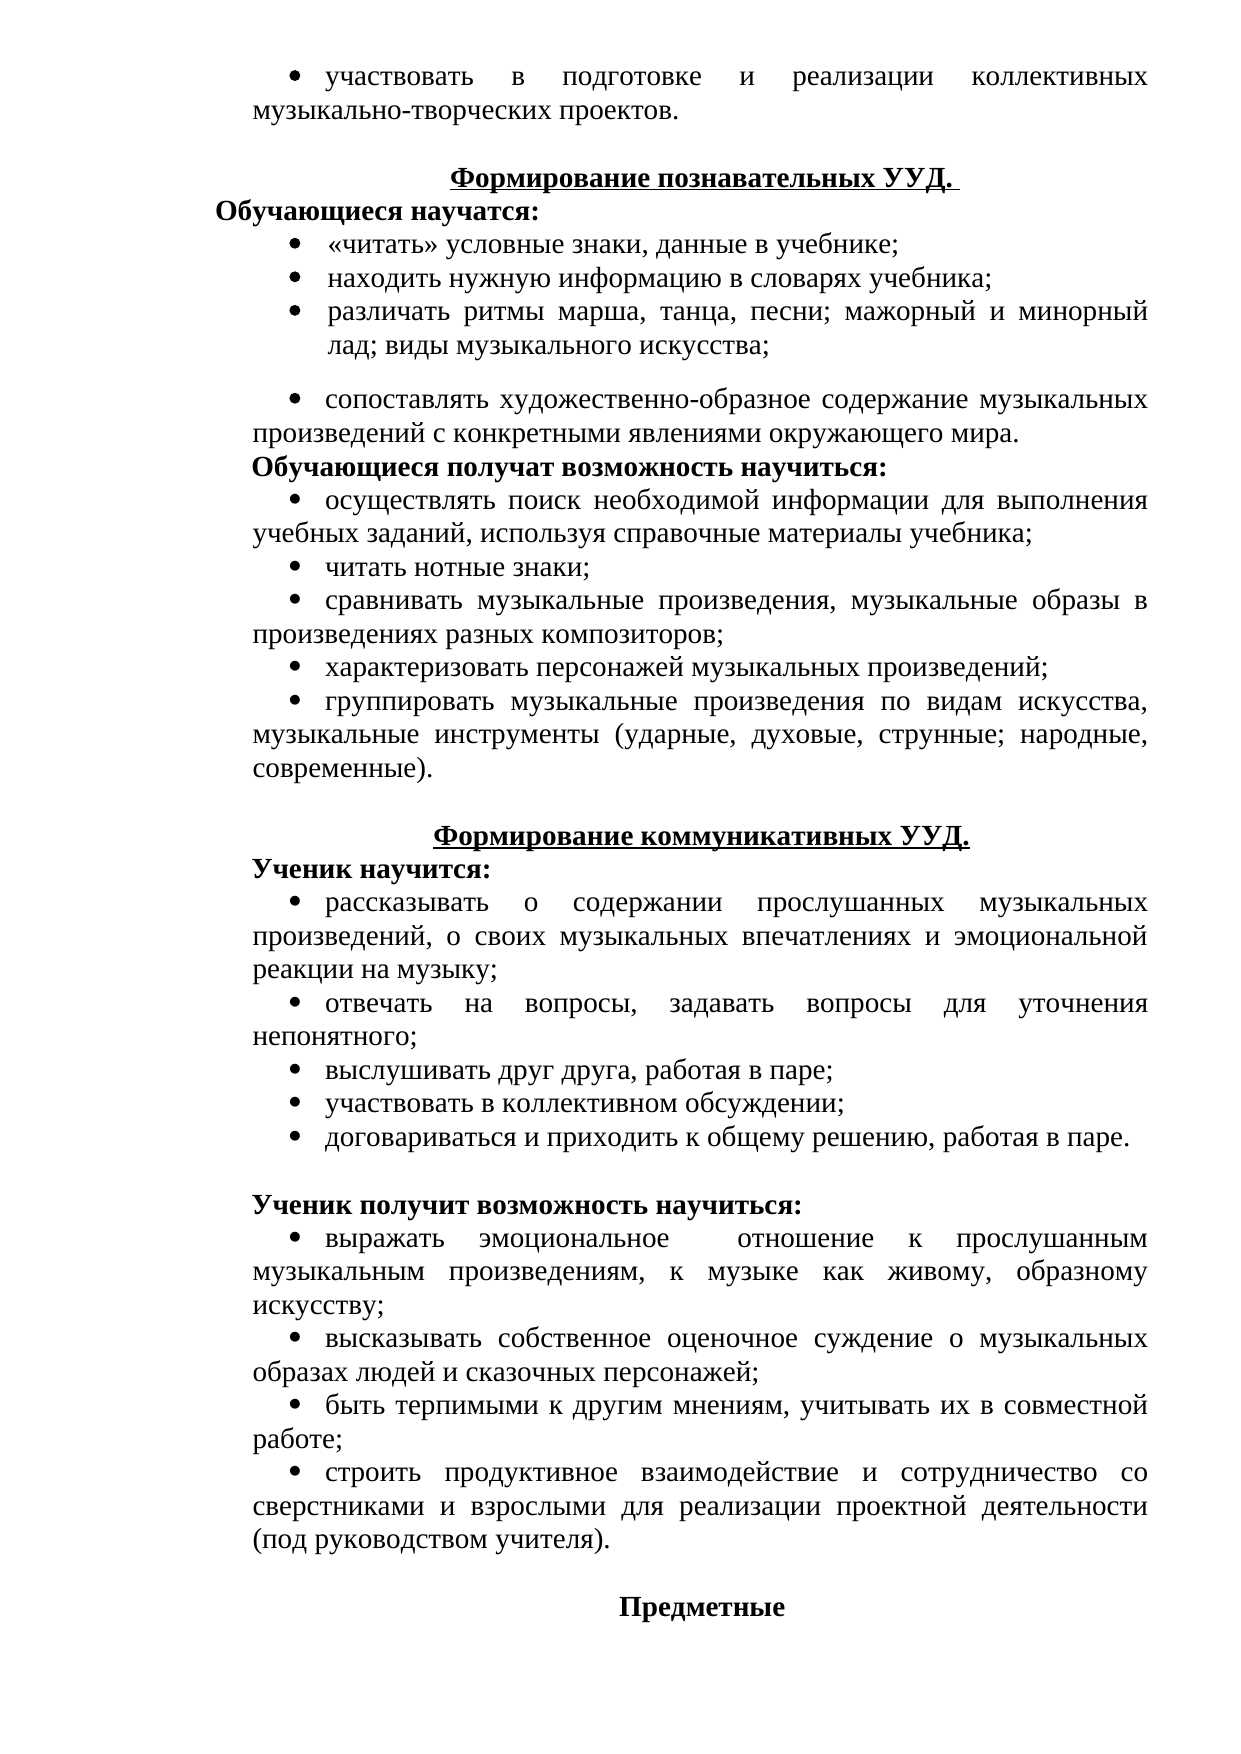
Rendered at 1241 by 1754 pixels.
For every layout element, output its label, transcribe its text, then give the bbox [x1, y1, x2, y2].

list осуществлять поиск необходимой информации для выполнения учебных заданий, используя справочные материалы учебника; [252, 482, 1148, 549]
list различать ритмы марша, танца, песни; мажорный и минорный лад; виды музыкального искусства; [290, 294, 1148, 361]
text Ученик научится: [177, 851, 1152, 885]
list участвовать в коллективном обсуждении; [252, 1086, 1148, 1120]
text Обучающиеся получат возможность научиться: [177, 449, 1152, 482]
list сопоставлять художественно-образное содержание музыкальных произведений с конкретными явлениями окружающего мира. [252, 382, 1148, 449]
list быть терпимыми к другим мнениям, учитывать их в совместной работе; [252, 1388, 1148, 1455]
text Формирование познавательных УУД. [177, 160, 1152, 193]
list высказывать собственное оценочное суждение о музыкальных образах людей и сказочных персонажей; [252, 1321, 1148, 1388]
list отвечать на вопросы, задавать вопросы для уточнения непонятного; [252, 986, 1148, 1053]
text Обучающиеся научатся: [177, 193, 1152, 227]
list выслушивать друг друга, работая в паре; [252, 1053, 1148, 1086]
list «читать» условные знаки, данные в учебнике; [290, 227, 1148, 260]
list находить нужную информацию в словарях учебника; [290, 260, 1148, 294]
text Формирование коммуникативных УУД. [177, 818, 1152, 851]
list группировать музыкальные произведения по видам искусства, музыкальные инструменты (ударные, духовые, струнные; народные, современные). [252, 684, 1148, 784]
list договариваться и приходить к общему решению, работая в паре. [252, 1120, 1148, 1153]
list характеризовать персонажей музыкальных произведений; [252, 650, 1148, 684]
text Предметные [177, 1589, 1152, 1623]
text Ученик получит возможность научиться: [177, 1187, 1152, 1220]
list выражать эмоциональное отношение к прослушанным музыкальным произведениям, к музыке как живому, образному искусству; [252, 1220, 1148, 1321]
list сравнивать музыкальные произведения, музыкальные образы в произведениях разных композиторов; [252, 583, 1148, 650]
list строить продуктивное взаимодействие и сотрудничество со сверстниками и взрослыми для реализации проектной деятельности (под руководством учителя). [252, 1455, 1148, 1556]
list рассказывать о содержании прослушанных музыкальных произведений, о своих музыкальных впечатлениях и эмоциональной реакции на музыку; [252, 885, 1148, 986]
list читать нотные знаки; [252, 549, 1148, 583]
list участвовать в подготовке и реализации коллективных музыкально-творческих проектов. [252, 59, 1148, 126]
